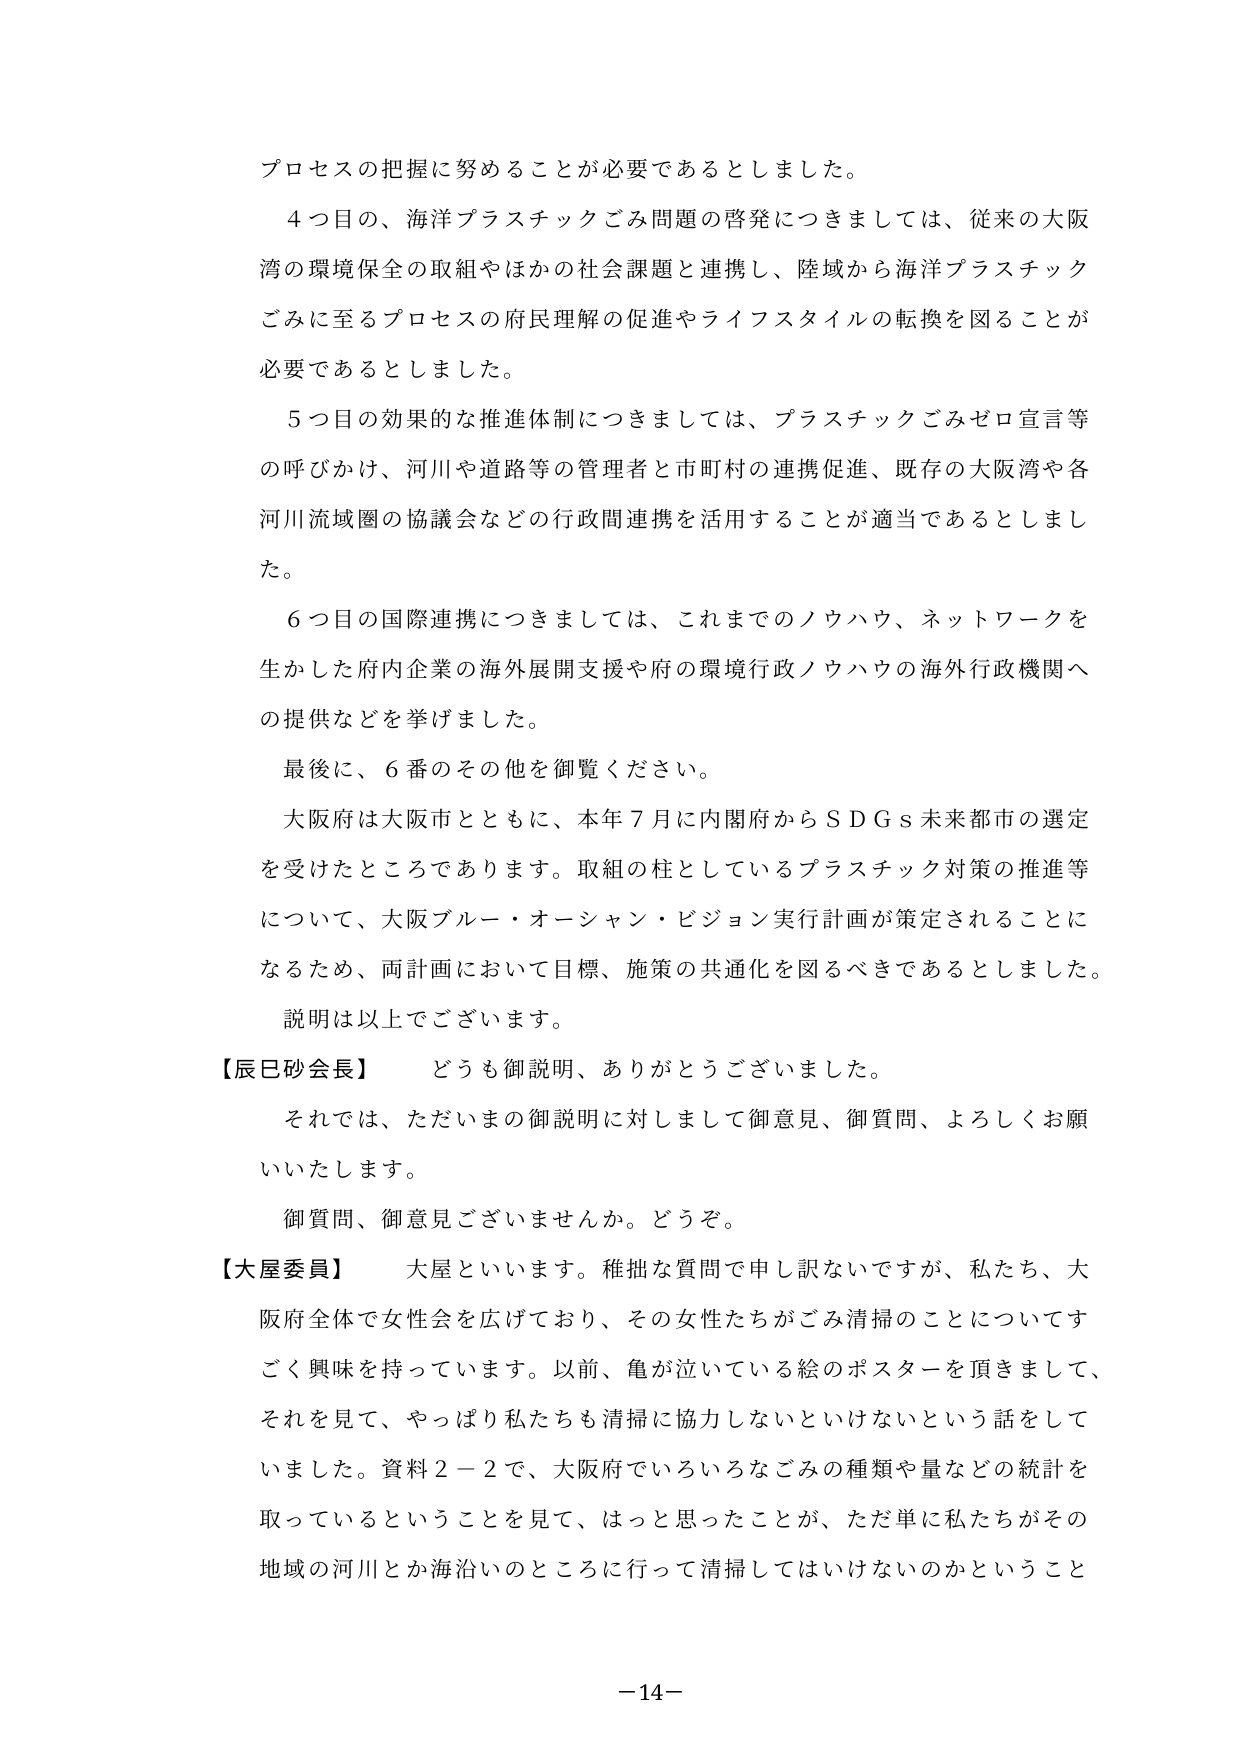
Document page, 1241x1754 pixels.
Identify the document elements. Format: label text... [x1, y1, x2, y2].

text 最後に、６番のその他を御覧ください。 [235, 743, 1091, 793]
text ５つ目の効果的な推進体制につきましては、プラスチックごみゼロ宣言等の呼びかけ、河川や道路等の管理者と市町村の連携促進、既存の大阪湾や各河川流域圏の協議会などの行政間連携を活用することが適当であるとしました。 [235, 393, 1091, 593]
text ４つ目の、海洋プラスチックごみ問題の啓発につきましては、従来の大阪湾の環境保全の取組やほかの社会課題と連携し、陸域から海洋プラスチックごみに至るプロセスの府民理解の促進やライフスタイルの転換を図ることが必要であるとしました。 [235, 193, 1091, 393]
text ６つ目の国際連携につきましては、これまでのノウハウ、ネットワークを生かした府内企業の海外展開支援や府の環境行政ノウハウの海外行政機関への提供などを挙げました。 [235, 593, 1091, 743]
text それでは、ただいまの御説明に対しまして御意見、御質問、よろしくお願いいたします。 [235, 1093, 1091, 1193]
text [210, 1243, 1091, 1593]
text 大阪府は大阪市とともに、本年７月に内閣府からＳＤＧｓ未来都市の選定を受けたところであります。取組の柱としているプラスチック対策の推進等について、大阪ブルー・オーシャン・ビジョン実行計画が策定されることになるため、両計画において目標、施策の共通化を図るべきであるとしました。 [235, 793, 1091, 993]
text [235, 143, 1091, 193]
text 御質問、御意見ございませんか。どうぞ。 [235, 1193, 1091, 1243]
text 【辰巳砂会長】 どうも御説明、ありがとうございました。 [210, 1043, 1091, 1093]
text 説明は以上でございます。 [235, 993, 1091, 1043]
